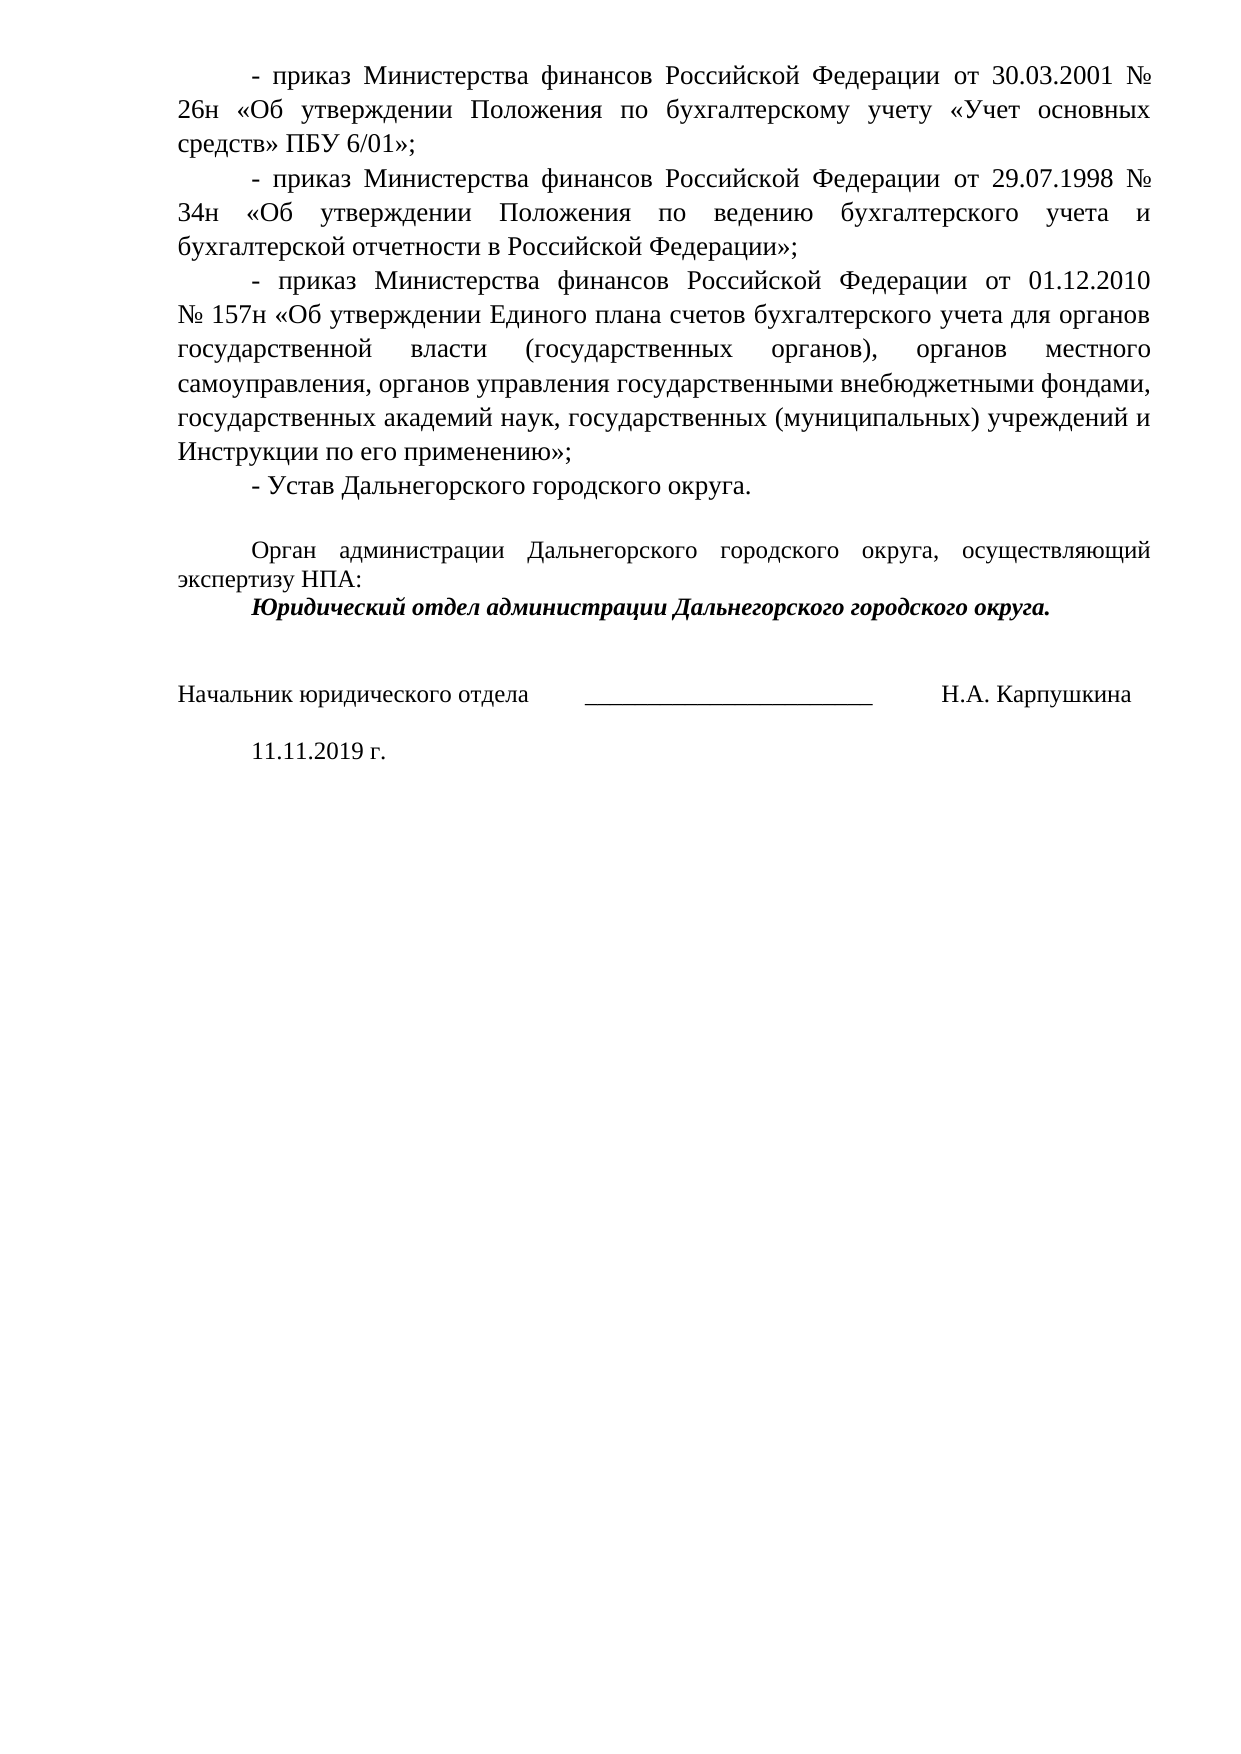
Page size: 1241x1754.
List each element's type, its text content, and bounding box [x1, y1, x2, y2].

text Орган администрации Дальнегорского городского округа, осуществляющий экспертизу НПА: [177, 535, 1152, 592]
text 11.11.2019 г. [177, 736, 1152, 765]
text - приказ Министерства финансов Российской Федерации от 01.12.2010 № 157н «Об утверждении Единого плана счетов бухгалтерского учета для органов государственной власти (государственных органов), органов местного самоуправления, органов управления государственными внебюджетными фондами, государственных академий наук, государственных (муниципальных) учреждений и Инструкции по его применению»; [177, 264, 1152, 466]
text Юридический отдел администрации Дальнегорского городского округа. [177, 592, 1152, 621]
text - приказ Министерства финансов Российской Федерации от 29.07.1998 № 34н «Об утверждении Положения по ведению бухгалтерского учета и бухгалтерской отчетности в Российской Федерации»; [177, 162, 1152, 261]
text Начальник юридического отдела _______________________ Н.А. Карпушкина [177, 679, 1152, 707]
text - Устав Дальнегорского городского округа. [177, 469, 1152, 500]
text - приказ Министерства финансов Российской Федерации от 30.03.2001 № 26н «Об утверждении Положения по бухгалтерскому учету «Учет основных средств» ПБУ 6/01»; [177, 59, 1152, 159]
